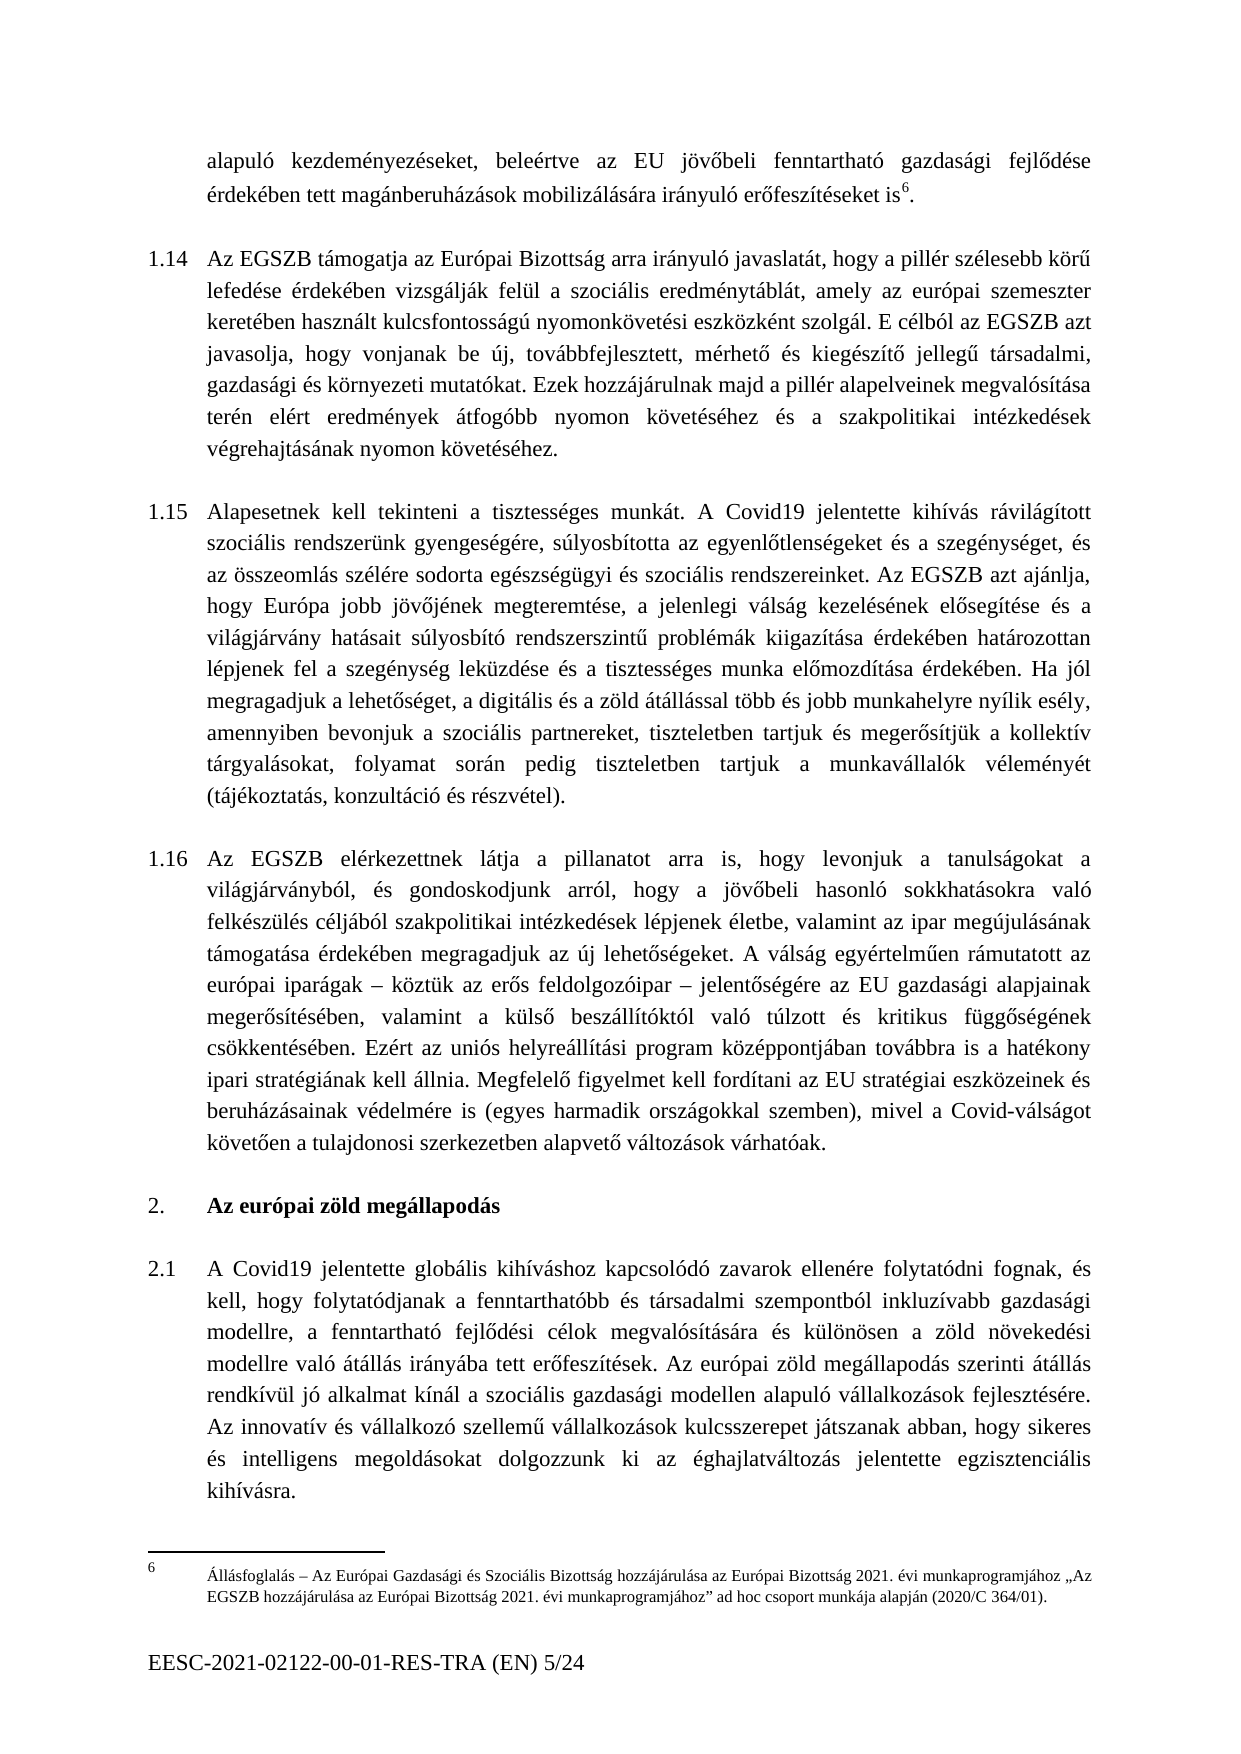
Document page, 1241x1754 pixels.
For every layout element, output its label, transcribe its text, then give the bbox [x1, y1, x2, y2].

subtitle Alapesetnek kell tekinteni a tisztességes munkát. A Covid19 jelentette kihívás rávilágított szociális rendszerünk gyengeségére, súlyosbította az egyenlőtlenségeket és a szegénységet, és az összeomlás szélére sodorta egészségügyi és szociális rendszereinket. Az EGSZB azt ajánlja, hogy Európa jobb jövőjének megteremtése, a jelenlegi válság kezelésének elősegítése és a világjárvány hatásait súlyosbító rendszerszintű problémák kiigazítása érdekében határozottan lépjenek fel a szegénység leküzdése és a tisztességes munka előmozdítása érdekében. Ha jól megragadjuk a lehetőséget, a digitális és a zöld átállással több és jobb munkahelyre nyílik esély, amennyiben bevonjuk a szociális partnereket, tiszteletben tartjuk és megerősítjük a kollektív tárgyalásokat, folyamat során pedig tiszteletben tartjuk a munkavállalók véleményét (tájékoztatás, konzultáció és részvétel). [148, 498, 1093, 808]
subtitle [148, 148, 1093, 208]
subtitle A Covid19 jelentette globális kihíváshoz kapcsolódó zavarok ellenére folytatódni fognak, és kell, hogy folytatódjanak a fenntarthatóbb és társadalmi szempontból inkluzívabb gazdasági modellre, a fenntartható fejlődési célok megvalósítására és különösen a zöld növekedési modellre való átállás irányába tett erőfeszítések. Az európai zöld megállapodás szerinti átállás rendkívül jó alkalmat kínál a szociális gazdasági modellen alapuló vállalkozások fejlesztésére. Az innovatív és vállalkozó szellemű vállalkozások kulcsszerepet játszanak abban, hogy sikeres és intelligens megoldásokat dolgozzunk ki az éghajlatváltozás jelentette egzisztenciális kihívásra. [148, 1255, 1093, 1504]
subtitle Az EGSZB támogatja az Európai Bizottság arra irányuló javaslatát, hogy a pillér szélesebb körű lefedése érdekében vizsgálják felül a szociális eredménytáblát, amely az európai szemeszter keretében használt kulcsfontosságú nyomonkövetési eszközként szolgál. E célból az EGSZB azt javasolja, hogy vonjanak be új, továbbfejlesztett, mérhető és kiegészítő jellegű társadalmi, gazdasági és környezeti mutatókat. Ezek hozzájárulnak majd a pillér alapelveinek megvalósítása terén elért eredmények átfogóbb nyomon követéséhez és a szakpolitikai intézkedések végrehajtásának nyomon követéséhez. [148, 245, 1093, 461]
subtitle Az EGSZB elérkezettnek látja a pillanatot arra is, hogy levonjuk a tanulságokat a világjárványból, és gondoskodjunk arról, hogy a jövőbeli hasonló sokkhatásokra való felkészülés céljából szakpolitikai intézkedések lépjenek életbe, valamint az ipar megújulásának támogatása érdekében megragadjuk az új lehetőségeket. A válság egyértelműen rámutatott az európai iparágak – köztük az erős feldolgozóipar – jelentőségére az EU gazdasági alapjainak megerősítésében, valamint a külső beszállítóktól való túlzott és kritikus függőségének csökkentésében. Ezért az uniós helyreállítási program középpontjában továbbra is a hatékony ipari stratégiának kell állnia. Megfelelő figyelmet kell fordítani az EU stratégiai eszközeinek és beruházásainak védelmére is (egyes harmadik országokkal szemben), mivel a Covid-válságot követően a tulajdonosi szerkezetben alapvető változások várhatóak. [148, 845, 1093, 1155]
subtitle Az európai zöld megállapodás [148, 1192, 1093, 1218]
